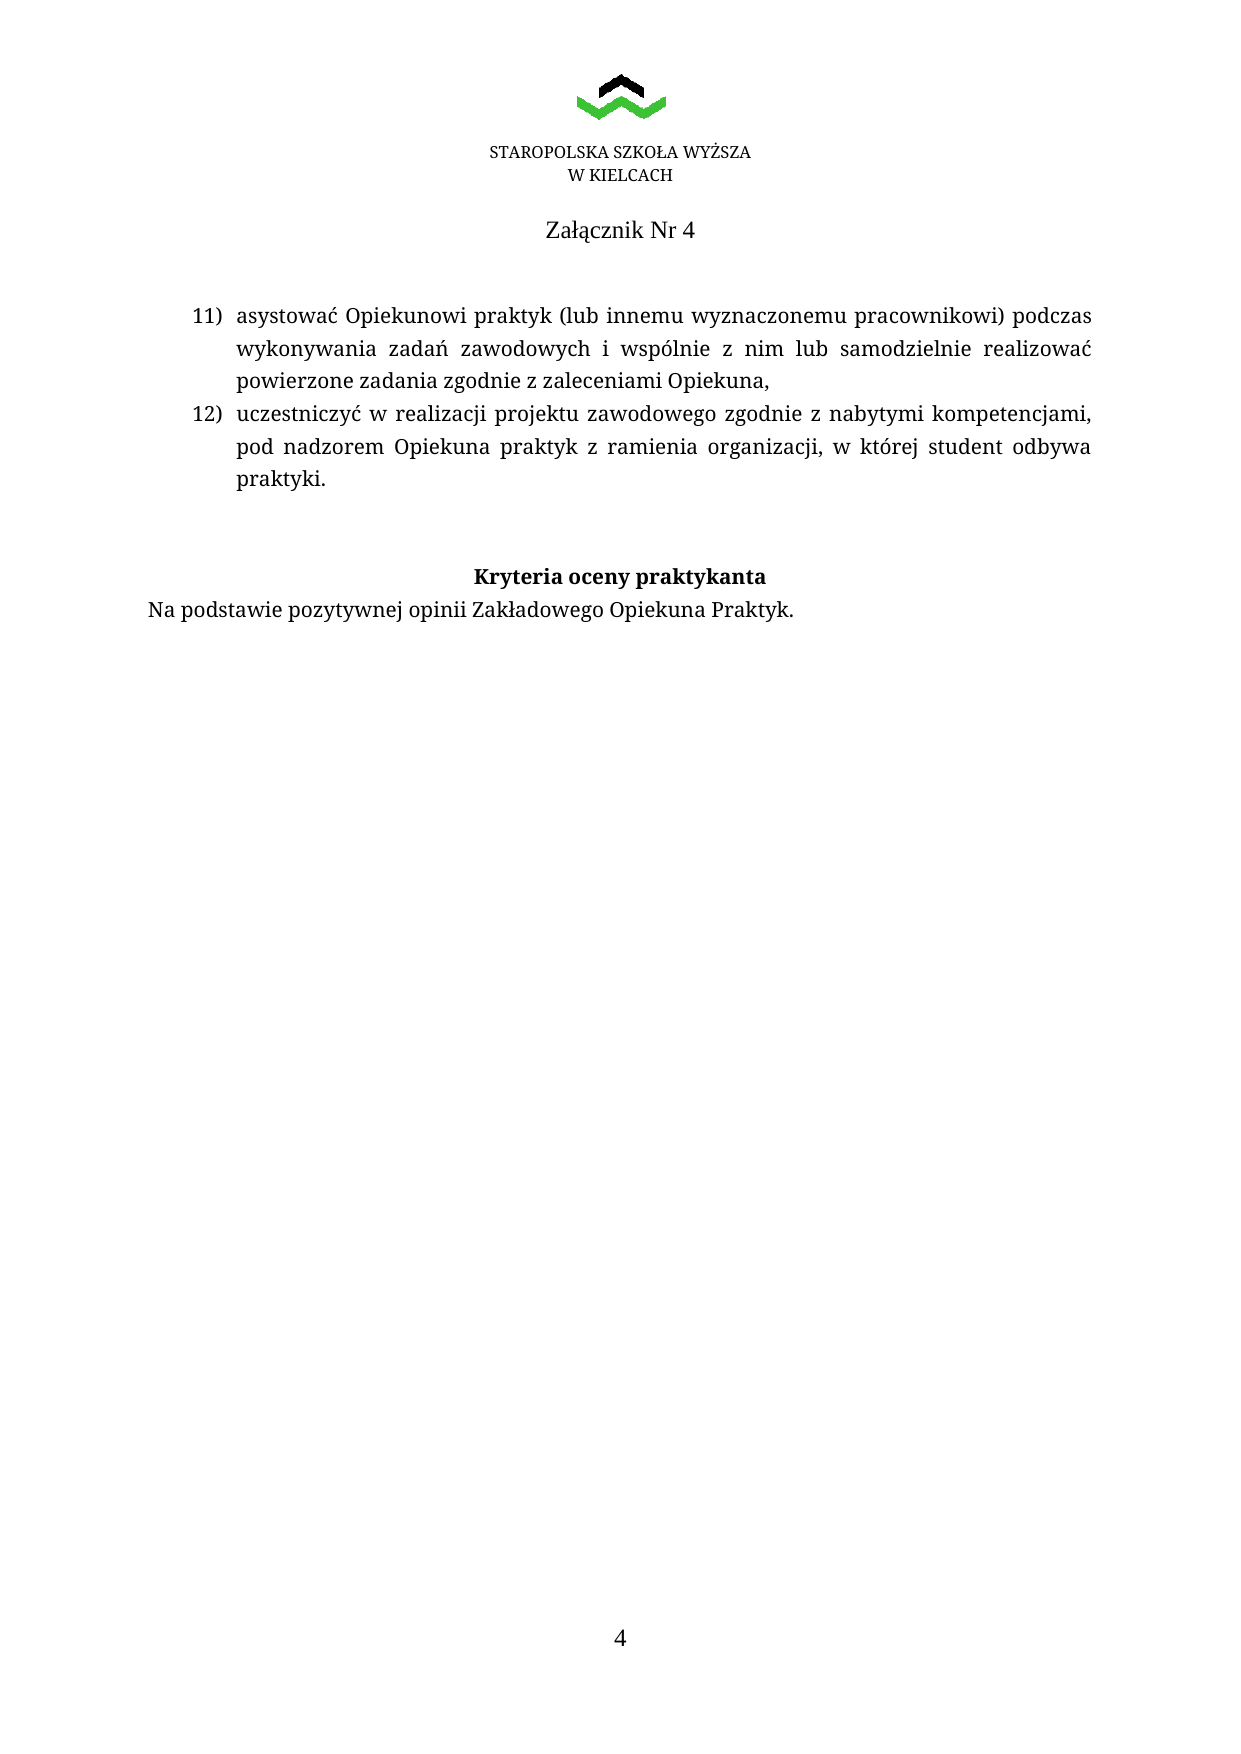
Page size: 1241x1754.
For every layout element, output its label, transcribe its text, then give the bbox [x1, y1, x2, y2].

text Na podstawie pozytywnej opinii Zakładowego Opiekuna Praktyk. [148, 595, 1093, 623]
picture [570, 73, 671, 122]
list asystować Opiekunowi praktyk (lub innemu wyznaczonemu pracownikowi) podczas wykonywania zadań zawodowych i wspólnie z nim lub samodzielnie realizować powierzone zadania zgodnie z zaleceniami Opiekuna, [192, 301, 1093, 395]
text Kryteria oceny praktykanta [148, 562, 1093, 591]
list uczestniczyć w realizacji projektu zawodowego zgodnie z nabytymi kompetencjami, pod nadzorem Opiekuna praktyk z ramienia organizacji, w której student odbywa praktyki. [192, 399, 1093, 493]
